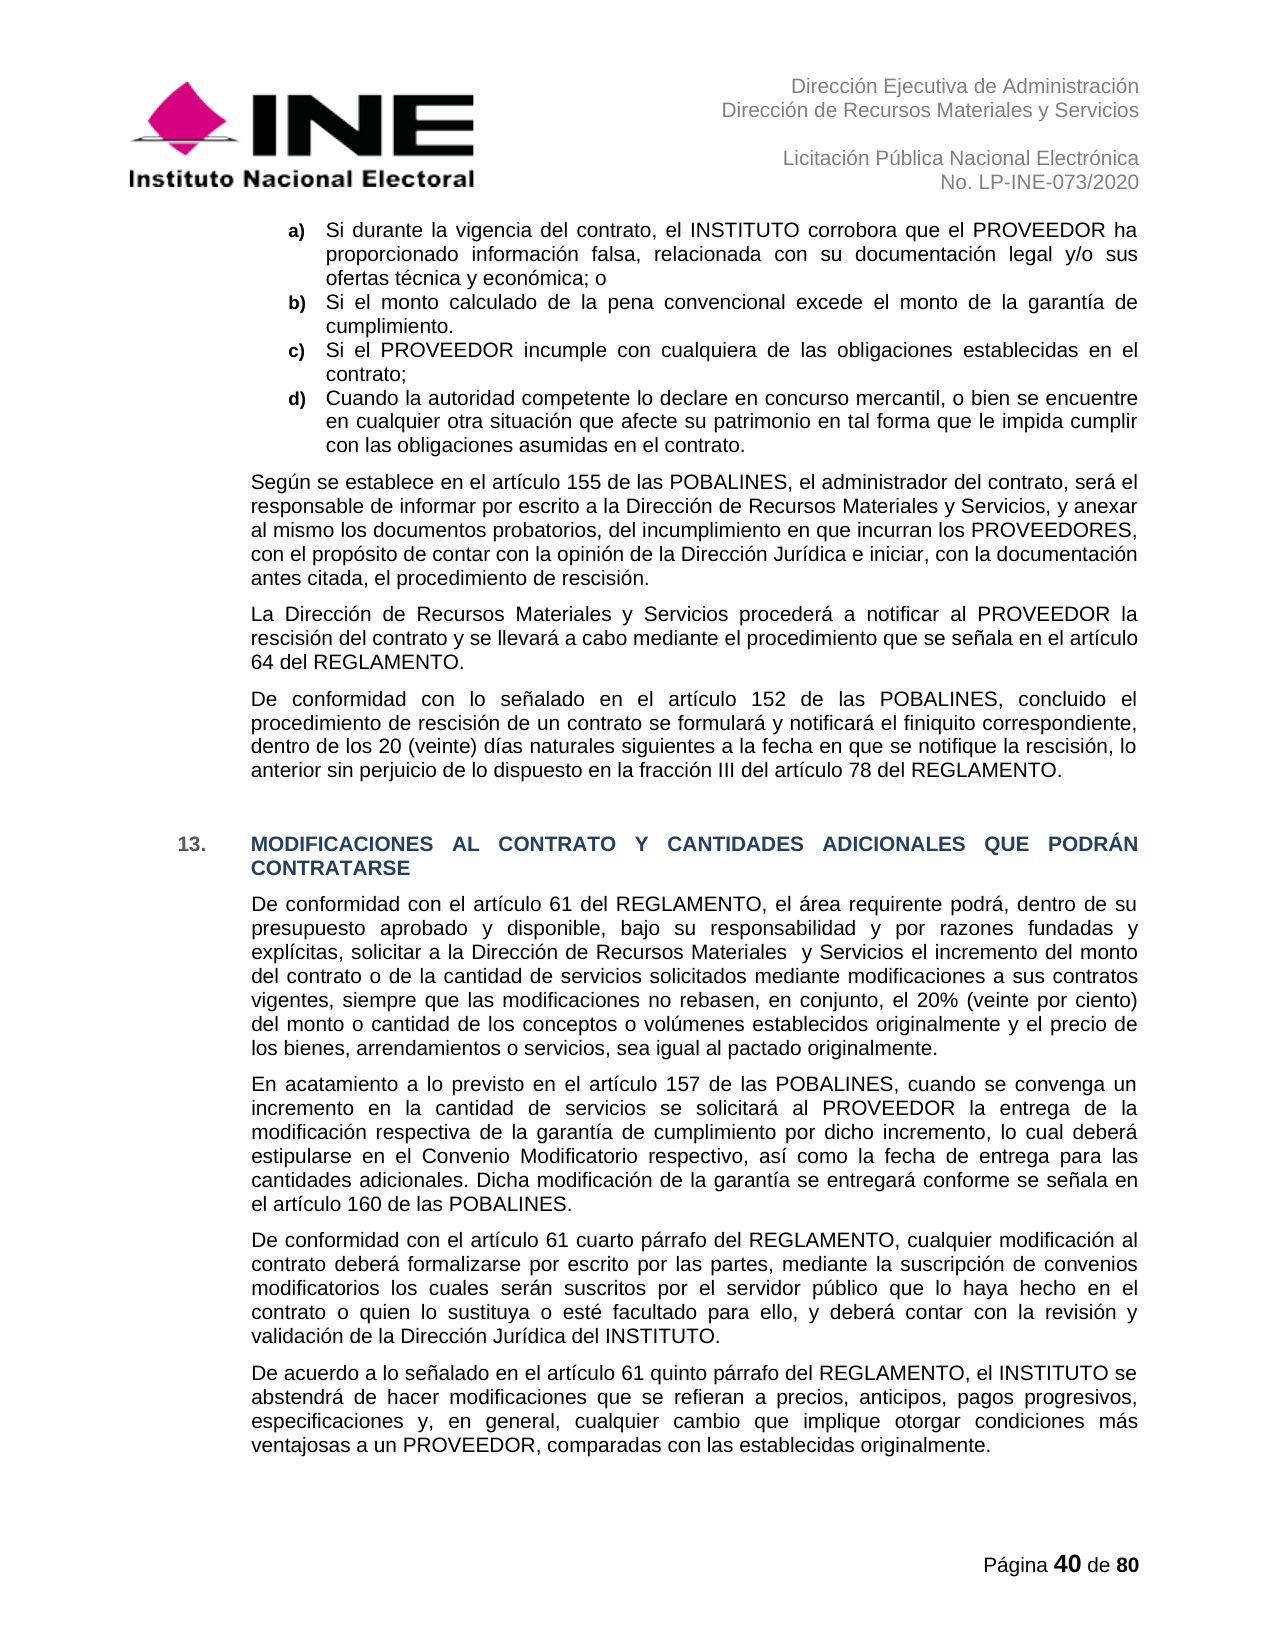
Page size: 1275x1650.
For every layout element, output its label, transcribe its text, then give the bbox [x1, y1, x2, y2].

list Si el monto calculado de la pena convencional excede el monto de la garantía de cumplimiento. [288, 289, 1139, 337]
list Si el PROVEEDOR incumple con cualquiera de las obligaciones establecidas en el contrato; [288, 337, 1139, 385]
picture [129, 82, 474, 187]
text Según se establece en el artículo 155 de las POBALINES, el administrador del contrato, será el responsable de informar por escrito a la Dirección de Recursos Materiales y Servicios, y anexar al mismo los documentos probatorios, del incumplimiento en que incurran los PROVEEDORES, con el propósito de contar con la opinión de la Dirección Jurídica e iniciar, con la documentación antes citada, el procedimiento de rescisión. [251, 470, 1139, 589]
text De acuerdo a lo señalado en el artículo 61 quinto párrafo del REGLAMENTO, el INSTITUTO se abstendrá de hacer modificaciones que se refieran a precios, anticipos, pagos progresivos, especificaciones y, en general, cualquier cambio que implique otorgar condiciones más ventajosas a un PROVEEDOR, comparadas con las establecidas originalmente. [251, 1361, 1139, 1456]
list Si durante la vigencia del contrato, el INSTITUTO corrobora que el PROVEEDOR ha proporcionado información falsa, relacionada con su documentación legal y/o sus ofertas técnica y económica; o [288, 218, 1139, 289]
subtitle MODIFICACIONES AL CONTRATO Y CANTIDADES ADICIONALES QUE PODRÁN CONTRATARSE [177, 831, 1139, 879]
text De conformidad con el artículo 61 del REGLAMENTO, el área requirente podrá, dentro de su presupuesto aprobado y disponible, bajo su responsabilidad y por razones fundadas y explícitas, solicitar a la Dirección de Recursos Materiales y Servicios el incremento del monto del contrato o de la cantidad de servicios solicitados mediante modificaciones a sus contratos vigentes, siempre que las modificaciones no rebasen, en conjunto, el 20% (veinte por ciento) del monto o cantidad de los conceptos o volúmenes establecidos originalmente y el precio de los bienes, arrendamientos o servicios, sea igual al pactado originalmente. [251, 892, 1139, 1059]
text De conformidad con el artículo 61 cuarto párrafo del REGLAMENTO, cualquier modificación al contrato deberá formalizarse por escrito por las partes, mediante la suscripción de convenios modificatorios los cuales serán suscritos por el servidor público que lo haya hecho en el contrato o quien lo sustituya o esté facultado para ello, y deberá contar con la revisión y validación de la Dirección Jurídica del INSTITUTO. [251, 1228, 1139, 1348]
list Cuando la autoridad competente lo declare en concurso mercantil, o bien se encuentre en cualquier otra situación que afecte su patrimonio en tal forma que le impida cumplir con las obligaciones asumidas en el contrato. [288, 385, 1139, 457]
text En acatamiento a lo previsto en el artículo 157 de las POBALINES, cuando se convenga un incremento en la cantidad de servicios se solicitará al PROVEEDOR la entrega de la modificación respectiva de la garantía de cumplimiento por dicho incremento, lo cual deberá estipularse en el Convenio Modificatorio respectivo, así como la fecha de entrega para las cantidades adicionales. Dicha modificación de la garantía se entregará conforme se señala en el artículo 160 de las POBALINES. [251, 1072, 1139, 1216]
text La Dirección de Recursos Materiales y Servicios procederá a notificar al PROVEEDOR la rescisión del contrato y se llevará a cabo mediante el procedimiento que se señala en el artículo 64 del REGLAMENTO. [251, 602, 1139, 674]
text De conformidad con lo señalado en el artículo 152 de las POBALINES, concluido el procedimiento de rescisión de un contrato se formulará y notificará el finiquito correspondiente, dentro de los 20 (veinte) días naturales siguientes a la fecha en que se notifique la rescisión, lo anterior sin perjuicio de lo dispuesto en la fracción III del artículo 78 del REGLAMENTO. [251, 686, 1139, 782]
